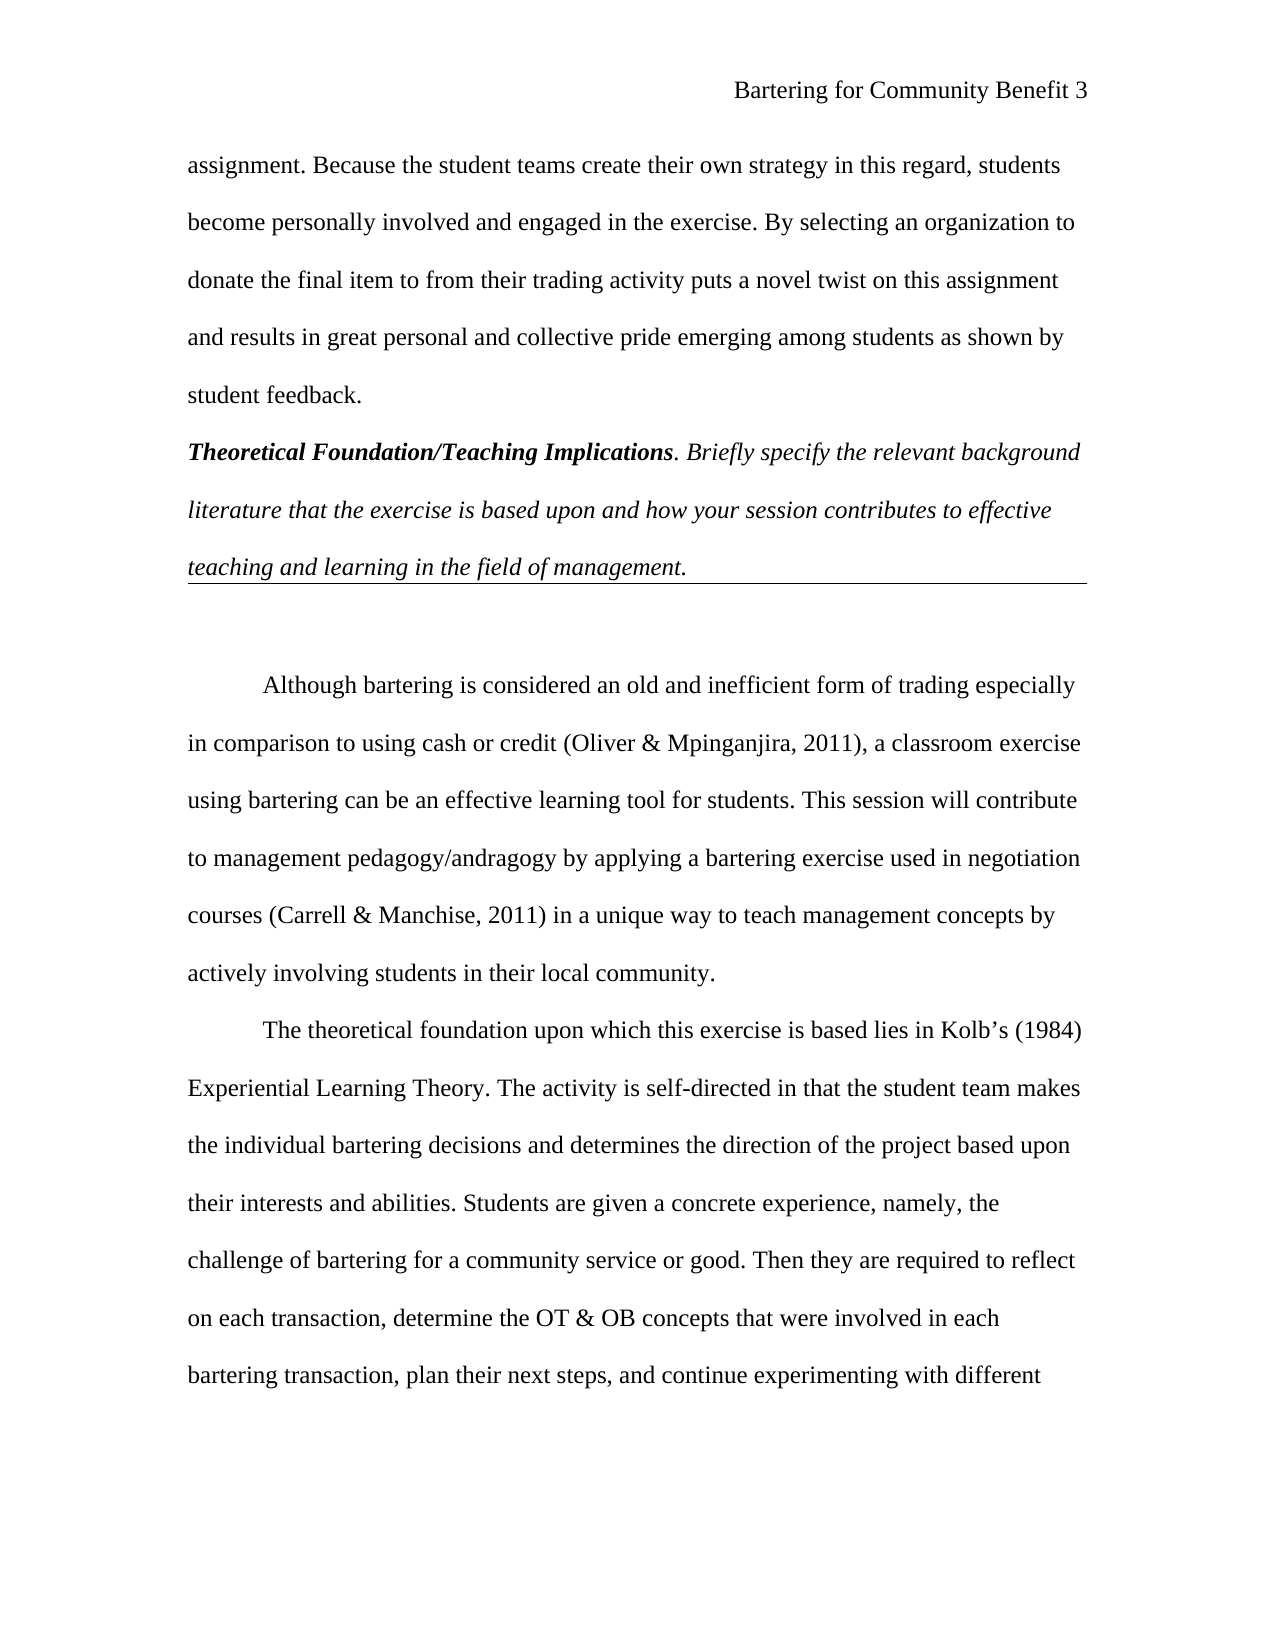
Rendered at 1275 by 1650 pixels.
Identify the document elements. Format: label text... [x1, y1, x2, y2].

text Theoretical Foundation/Teaching Implications. Briefly specify the relevant background literature that the exercise is based upon and how your session contributes to effective teaching and learning in the field of management. [187, 437, 1087, 584]
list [187, 1016, 1087, 1389]
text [187, 150, 1087, 409]
list Although bartering is considered an old and inefficient form of trading especially in comparison to using cash or credit (Oliver & Mpinganjira, 2011), a classroom exercise using bartering can be an effective learning tool for students. This session will contribute to management pedagogy/andragogy by applying a bartering exercise used in negotiation courses (Carrell & Manchise, 2011) in a unique way to teach management concepts by actively involving students in their local community. [187, 671, 1087, 987]
